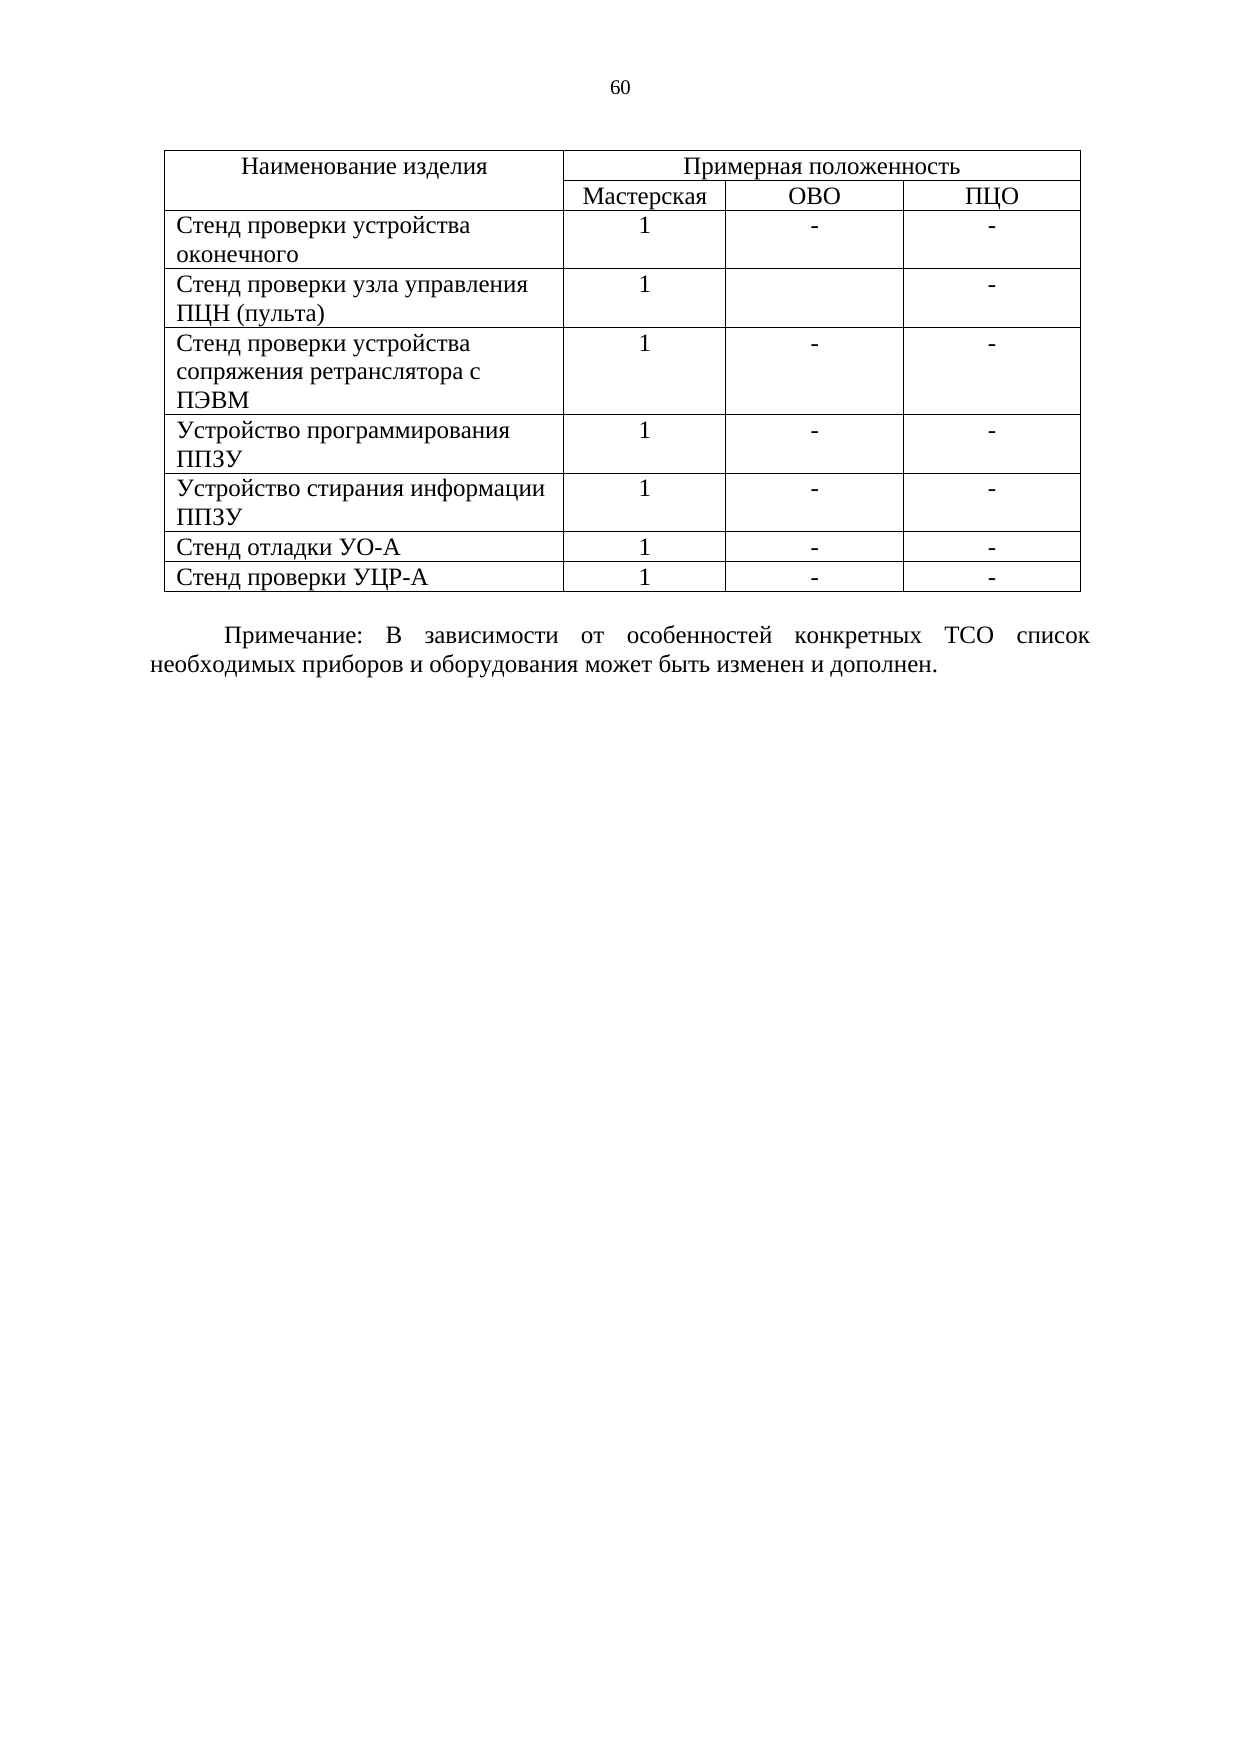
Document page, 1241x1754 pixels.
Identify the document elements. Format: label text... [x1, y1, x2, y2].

table_cell - [726, 415, 903, 472]
table_cell Устройство стирания информации ППЗУ [165, 474, 563, 531]
table_cell [726, 269, 903, 327]
table_cell 1 [564, 562, 725, 591]
table_cell Стенд отладки УО-А [165, 532, 563, 561]
table_cell - [904, 211, 1080, 268]
table_cell ОВО [726, 181, 903, 209]
table_cell - [904, 474, 1080, 531]
table_cell Стенд проверки устройства сопряжения ретранслятора с ПЭВМ [165, 328, 563, 414]
table_cell - [904, 562, 1080, 591]
text Примечание: В зависимости от особенностей конкретных ТСО список необходимых приборов и оборудования может быть изменен и дополнен. [150, 620, 1090, 678]
table_cell 1 [564, 532, 725, 561]
table_cell 1 [564, 269, 725, 327]
table_cell - [904, 532, 1080, 561]
table_cell Стенд проверки УЦР-А [165, 562, 563, 591]
table_cell - [726, 562, 903, 591]
table_cell 1 [564, 474, 725, 531]
table_cell Стенд проверки узла управления ПЦН (пульта) [165, 269, 563, 327]
table_cell - [726, 328, 903, 414]
table_cell 1 [564, 328, 725, 414]
table_cell Мастерская [564, 181, 725, 209]
table_cell - [904, 415, 1080, 472]
table_header Наименование изделия [165, 151, 563, 209]
table_cell 1 [564, 211, 725, 268]
table_cell Стенд проверки устройства оконечного [165, 211, 563, 268]
table_cell - [904, 328, 1080, 414]
table_cell 1 [564, 415, 725, 472]
table_cell ПЦО [904, 181, 1080, 209]
table_cell - [726, 474, 903, 531]
table_cell - [726, 211, 903, 268]
table_cell Устройство программирования ППЗУ [165, 415, 563, 472]
table_cell - [904, 269, 1080, 327]
table_header Примерная положенность [564, 151, 1080, 180]
table_cell - [726, 532, 903, 561]
